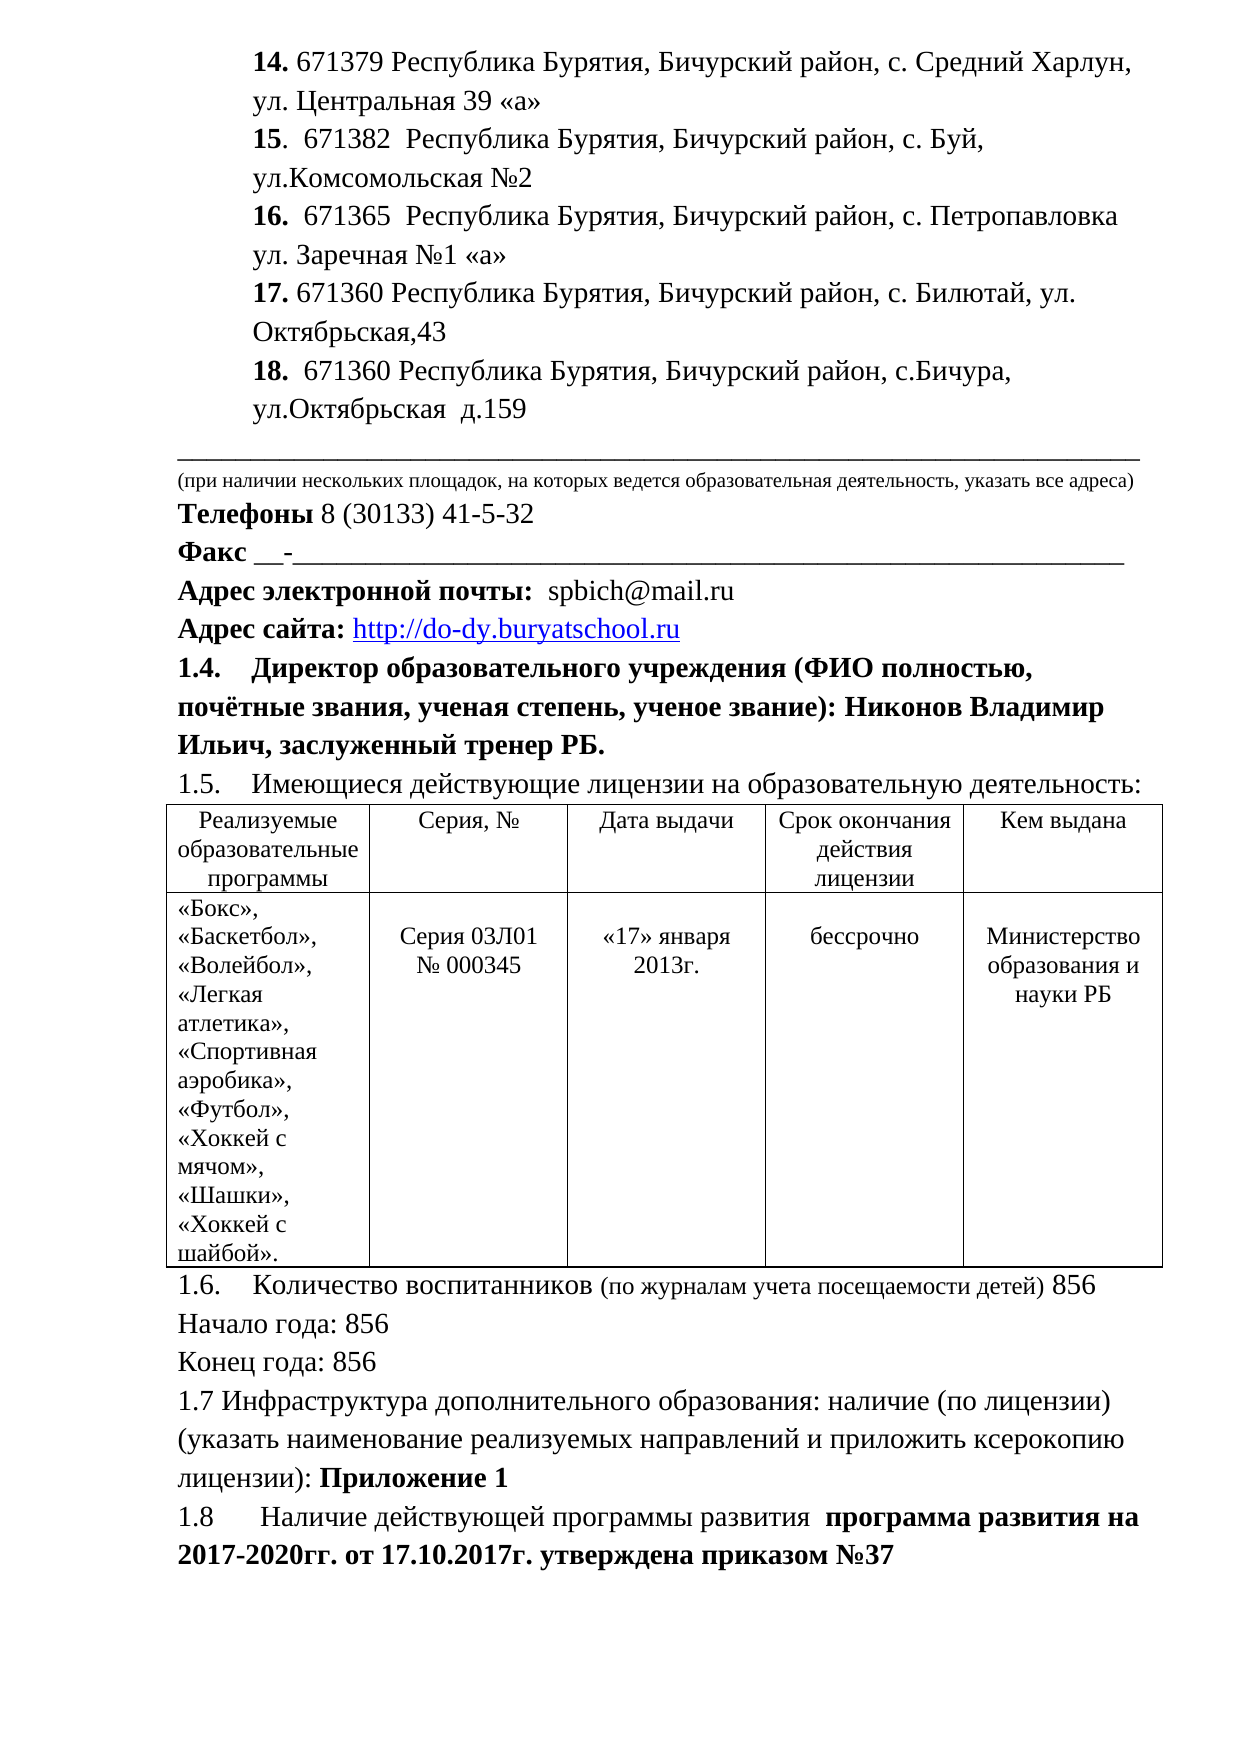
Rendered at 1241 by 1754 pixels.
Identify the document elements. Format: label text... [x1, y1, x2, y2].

table_cell «17» января 2013г. [568, 893, 765, 1266]
list 17. 671360 Республика Бурятия, Бичурский район, с. Билютай, ул. Октябрьская,43 [252, 276, 1152, 348]
text Конец года: 856 [177, 1344, 1152, 1378]
table_header Серия, № [370, 805, 567, 892]
text 1.8 Наличие действующей программы развития программа развития на 2017-2020гг. от 17.10.2017г. утверждена приказом №37 [177, 1499, 1152, 1571]
list 15. 671382 Республика Бурятия, Бичурский район, с. Буй, ул.Комсомольская №2 [252, 121, 1152, 193]
text __________________________________________________________________ [177, 430, 1152, 463]
table_header Реализуемые образовательные программы [167, 805, 369, 892]
table_header Кем выдана [964, 805, 1162, 892]
table_header Дата выдачи [568, 805, 765, 892]
table_cell «Бокс», «Баскетбол», «Волейбол», «Легкая атлетика», «Спортивная аэробика», «Футбол», «Хоккей с мячом», «Шашки», «Хоккей с шайбой». [167, 893, 369, 1266]
text Телефоны 8 (30133) 41-5-32 [177, 496, 1152, 529]
text (указать наименование реализуемых направлений и приложить ксерокопию лицензии): Приложение 1 [177, 1422, 1152, 1494]
text Адрес сайта: http://do-dy.buryatschool.ru [177, 612, 1152, 645]
table_cell бессрочно [766, 893, 963, 1266]
table_header Срок окончания действия лицензии [766, 805, 963, 892]
list Количество воспитанников (по журналам учета посещаемости детей) 856 [177, 1268, 1152, 1301]
text (при наличии нескольких площадок, на которых ведется образовательная деятельность, указать все адреса) [177, 468, 1152, 492]
table_cell Министерство образования и науки РБ [964, 893, 1162, 1266]
list 18. 671360 Республика Бурятия, Бичурский район, с.Бичура, ул.Октябрьская д.159 [252, 353, 1152, 425]
text Адрес электронной почты: spbich@mail.ru [177, 573, 1152, 607]
text Факс __-_________________________________________________________ [177, 534, 1152, 568]
text 1.7 Инфраструктура дополнительного образования: наличие (по лицензии) [177, 1383, 1152, 1417]
list Имеющиеся действующие лицензии на образовательную деятельность: [177, 766, 1152, 799]
table_cell Серия 03Л01 № 000345 [370, 893, 567, 1266]
list Директор образовательного учреждения (ФИО полностью, почётные звания, ученая степень, ученое звание): Никонов Владимир Ильич, заслуженный тренер РБ. [177, 650, 1152, 761]
list 14. 671379 Республика Бурятия, Бичурский район, с. Средний Харлун, ул. Центральная 39 «а» [252, 44, 1152, 116]
text Начало года: 856 [177, 1306, 1152, 1339]
list 16. 671365 Республика Бурятия, Бичурский район, с. Петропавловка ул. Заречная №1 «а» [252, 198, 1152, 271]
